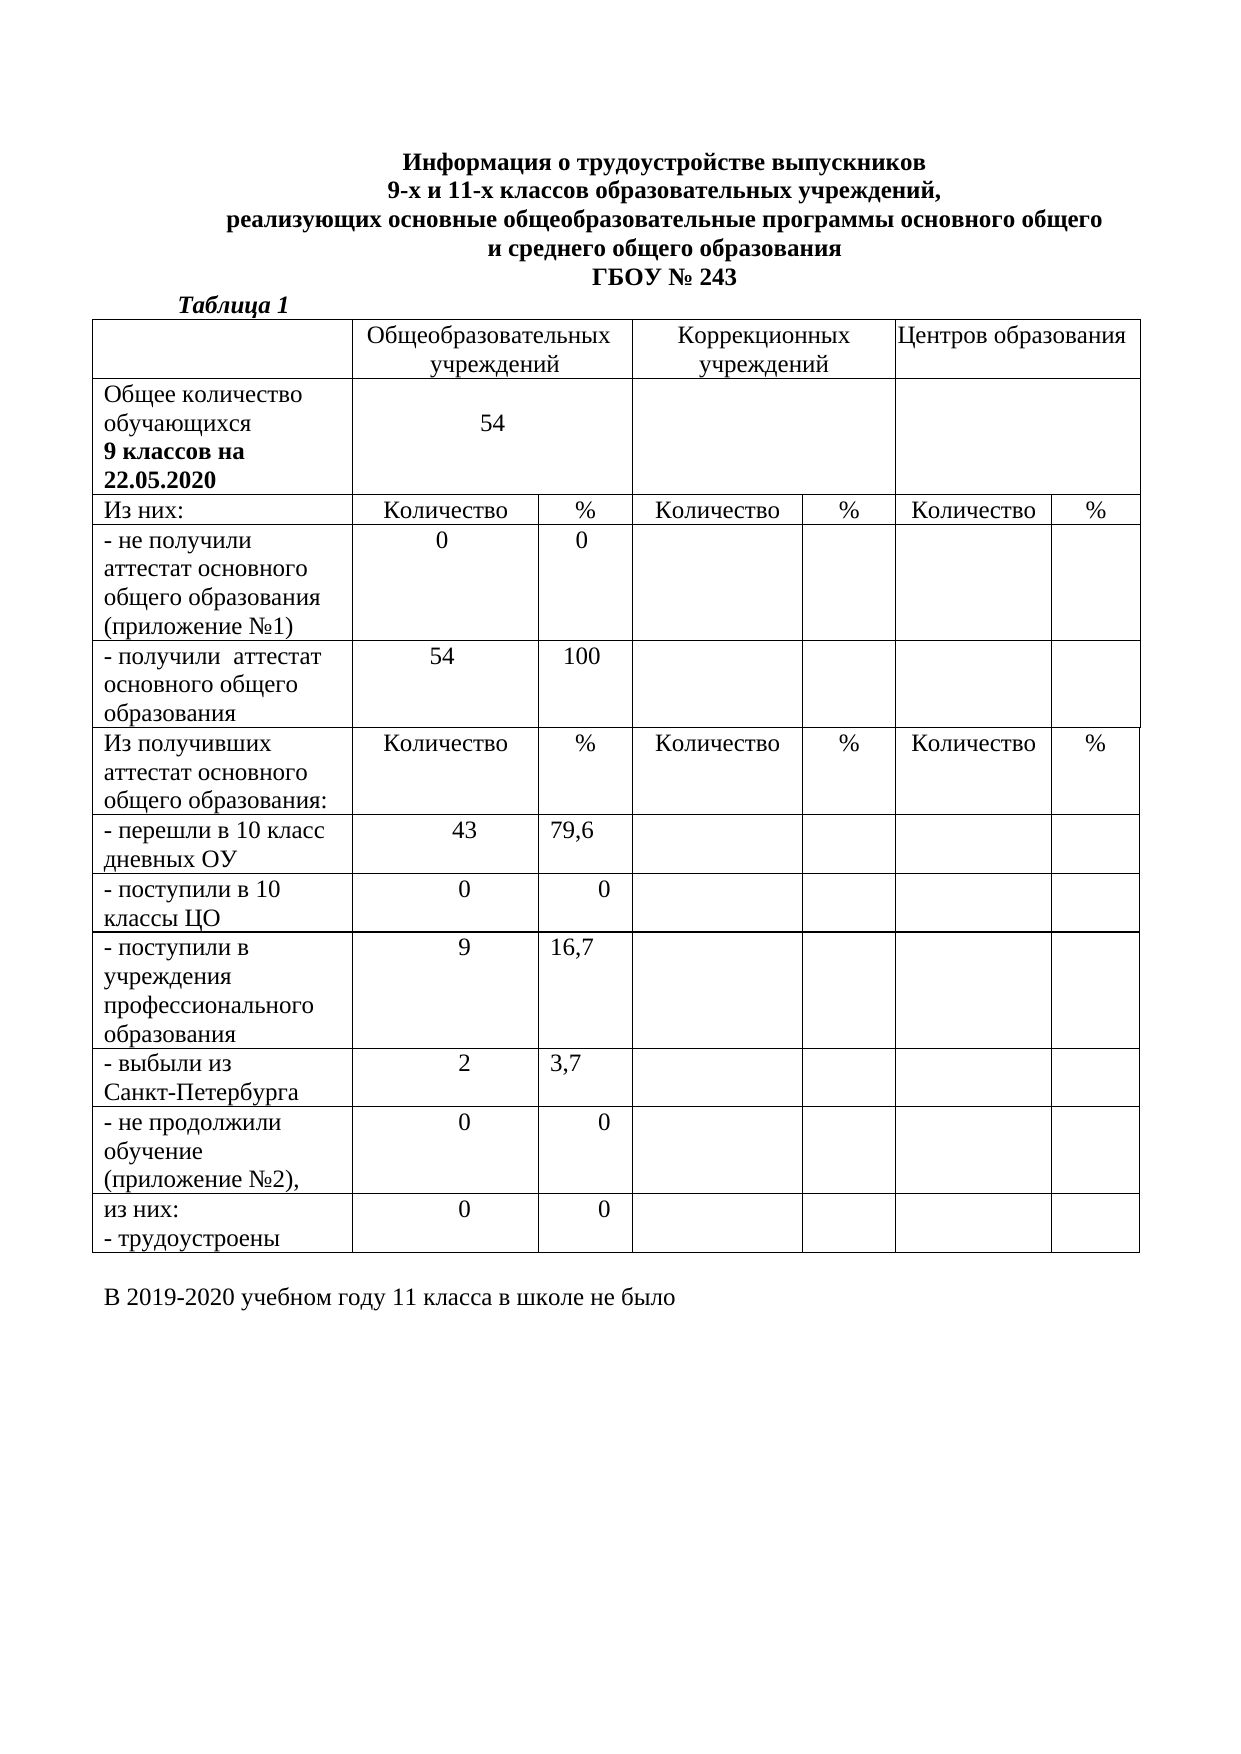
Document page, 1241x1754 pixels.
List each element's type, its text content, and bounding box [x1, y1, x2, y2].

table_cell % [1052, 495, 1140, 524]
table_cell [1052, 1194, 1139, 1252]
table_cell - выбыли из Санкт-Петербурга [93, 1049, 352, 1106]
table_cell % [1052, 728, 1139, 814]
table_cell [633, 1049, 802, 1106]
table_cell [803, 641, 895, 727]
table_cell [633, 1107, 802, 1193]
table_cell 79,6 [539, 815, 632, 873]
table_cell [1052, 933, 1139, 1047]
table_cell 0 [539, 1194, 632, 1252]
table_cell 2 [353, 1049, 538, 1106]
table_cell - получили аттестат основного общего образования [93, 641, 352, 727]
table_cell [1052, 1049, 1139, 1106]
table_cell [633, 1194, 802, 1252]
text Информация о трудоустройстве выпускников [103, 147, 1152, 176]
table_cell [896, 1107, 1051, 1193]
table_cell [896, 525, 1051, 640]
table_cell Из получивших аттестат основного общего образования: [93, 728, 352, 814]
table_cell 54 [353, 641, 538, 727]
table_cell [633, 379, 895, 494]
table_cell 43 [353, 815, 538, 873]
table_cell 0 [353, 1107, 538, 1193]
table_cell 0 [539, 525, 632, 640]
table_cell [1052, 525, 1140, 640]
table_cell [803, 1107, 895, 1193]
table_header Центров образования [896, 320, 1140, 378]
table_cell 9 [353, 933, 538, 1047]
table_cell [633, 525, 802, 640]
table_cell Количество [353, 495, 538, 524]
table_cell 54 [353, 379, 632, 494]
table_cell [896, 379, 1140, 494]
table_cell [1052, 815, 1139, 873]
table_cell % [539, 495, 632, 524]
table_cell % [803, 728, 895, 814]
table_cell % [803, 495, 895, 524]
text 9-х и 11-х классов образовательных учреждений, [103, 176, 1152, 204]
table_cell 16,7 [539, 933, 632, 1047]
table_cell из них: - трудоустроены [93, 1194, 352, 1252]
table_cell 3,7 [539, 1049, 632, 1106]
table_cell Количество [896, 495, 1051, 524]
table_cell [896, 933, 1051, 1047]
table_cell [633, 641, 802, 727]
text ГБОУ № 243 [103, 262, 1152, 291]
text Таблица 1 [103, 291, 1152, 319]
table_cell [633, 933, 802, 1047]
table_cell Количество [633, 495, 802, 524]
table_header [93, 320, 352, 378]
table_cell [803, 815, 895, 873]
text реализующих основные общеобразовательные программы основного общего [103, 204, 1152, 233]
table_cell [896, 641, 1051, 727]
table_cell Общее количество обучающихся 9 классов на 22.05.2020 [93, 379, 352, 494]
table_cell [803, 1194, 895, 1252]
table_cell Количество [633, 728, 802, 814]
table_cell [633, 815, 802, 873]
table_cell % [539, 728, 632, 814]
table_cell [896, 1194, 1051, 1252]
table_header Общеобразовательных учреждений [353, 320, 632, 378]
table_cell [896, 874, 1051, 931]
table_cell - перешли в 10 класс дневных ОУ [93, 815, 352, 873]
table_cell [1052, 641, 1140, 727]
table_cell 0 [539, 874, 632, 931]
table_cell [803, 933, 895, 1047]
table_cell 0 [353, 525, 538, 640]
table_cell - поступили в 10 классы ЦО [93, 874, 352, 931]
table_cell 0 [353, 874, 538, 931]
table_header Коррекционных учреждений [633, 320, 895, 378]
table_cell [803, 1049, 895, 1106]
table_cell [896, 815, 1051, 873]
table_cell - не получили аттестат основного общего образования (приложение №1) [93, 525, 352, 640]
text и среднего общего образования [103, 233, 1152, 262]
table_cell [896, 1049, 1051, 1106]
table_cell - не продолжили обучение (приложение №2), [93, 1107, 352, 1193]
table_cell 0 [539, 1107, 632, 1193]
table_cell [803, 525, 895, 640]
table_cell - поступили в учреждения профессионального образования [93, 933, 352, 1047]
table_cell Из них: [93, 495, 352, 524]
table_cell [803, 874, 895, 931]
table_cell [633, 874, 802, 931]
table_cell 100 [539, 641, 632, 727]
table_cell Количество [353, 728, 538, 814]
table_cell Количество [896, 728, 1051, 814]
table_cell [1052, 874, 1139, 931]
table_cell [1052, 1107, 1139, 1193]
text В 2019-2020 учебном году 11 класса в школе не было [103, 1282, 1152, 1310]
table_cell 0 [353, 1194, 538, 1252]
